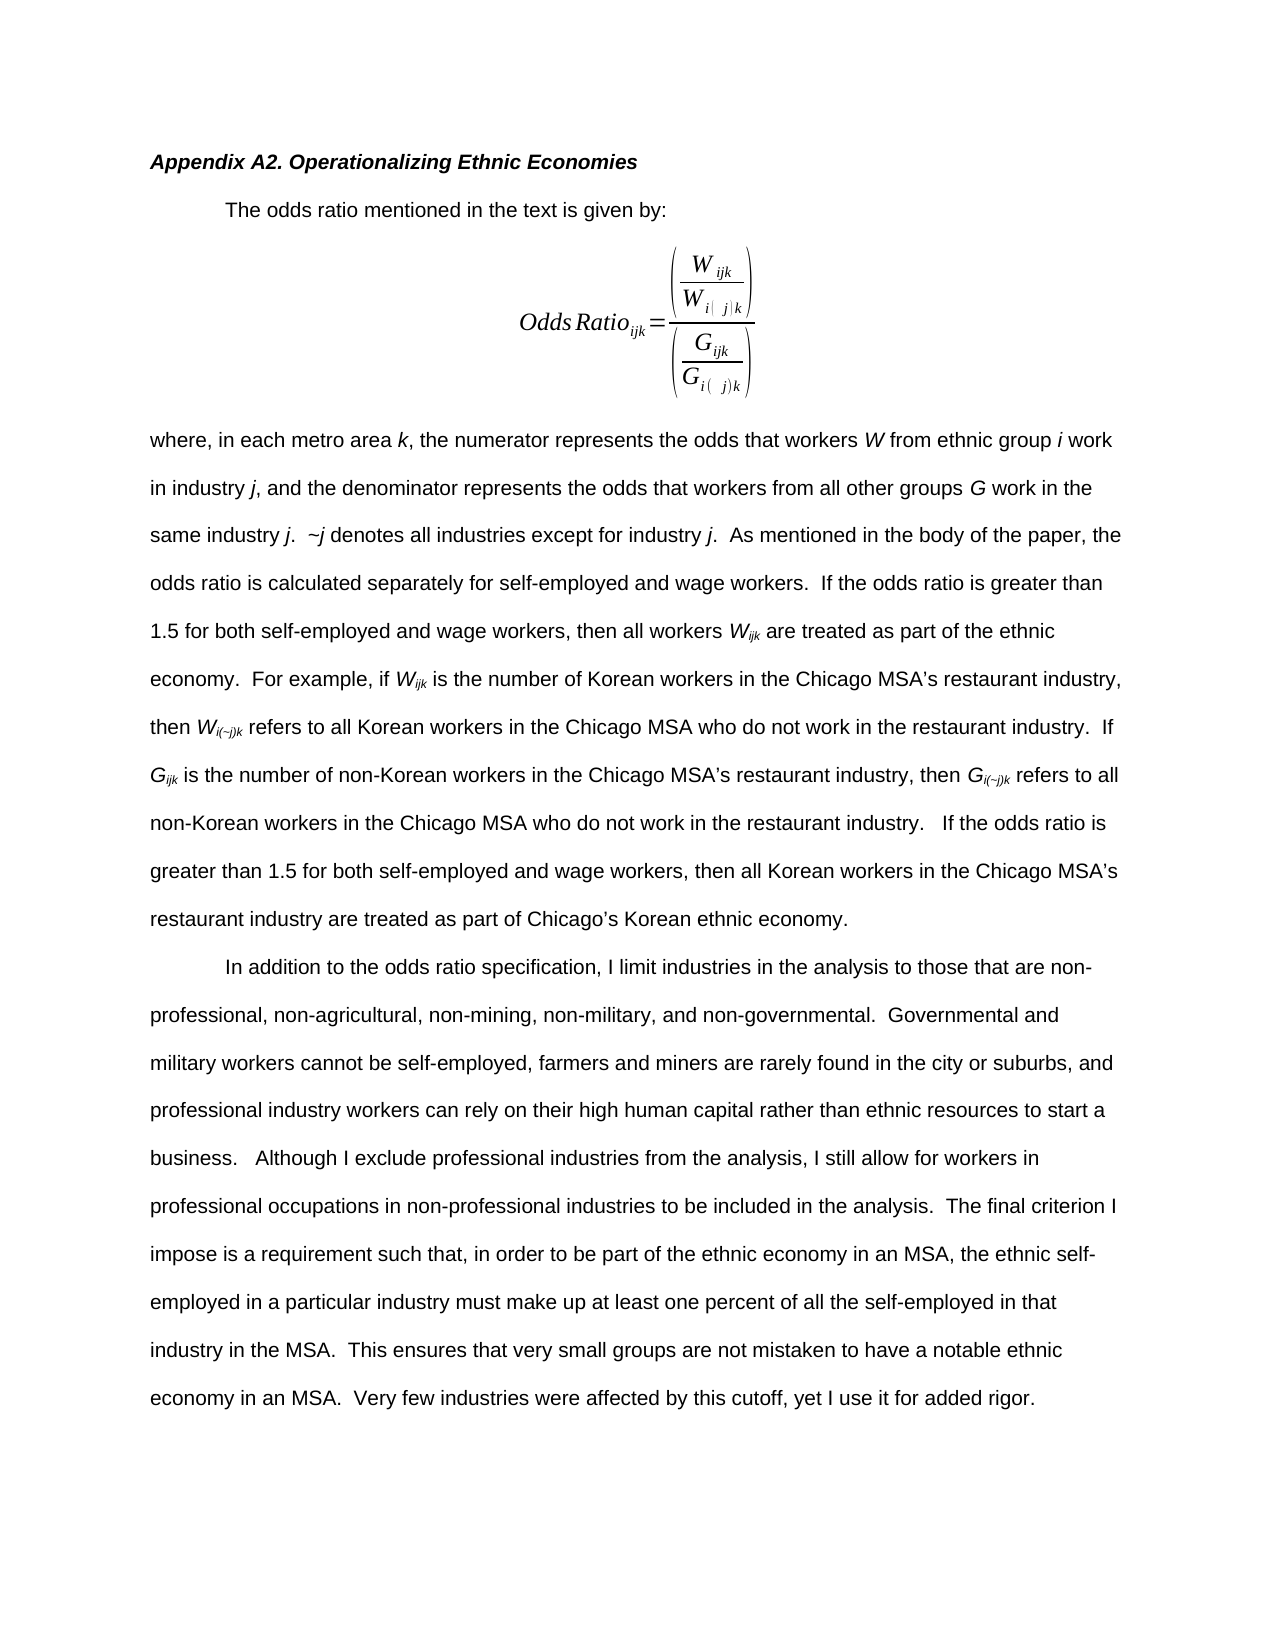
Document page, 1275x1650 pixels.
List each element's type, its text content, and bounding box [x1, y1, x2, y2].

text Appendix A2. Operationalizing Ethnic Economies [150, 150, 1125, 174]
text where, in each metro area k, the numerator represents the odds that workers W from ethnic group i work in industry j, and the denominator represents the odds that workers from all other groups G work in the same industry j. ~j denotes all industries except for industry j. As mentioned in the body of the paper, the odds ratio is calculated separately for self-employed and wage workers. If the odds ratio is greater than 1.5 for both self-employed and wage workers, then all workers Wijk are treated as part of the ethnic economy. For example, if Wijk is the number of Korean workers in the Chicago MSA’s restaurant industry, then Wi(~j)k refers to all Korean workers in the Chicago MSA who do not work in the restaurant industry. If Gijk is the number of non-Korean workers in the Chicago MSA’s restaurant industry, then Gi(~j)k refers to all non-Korean workers in the Chicago MSA who do not work in the restaurant industry. If the odds ratio is greater than 1.5 for both self-employed and wage workers, then all Korean workers in the Chicago MSA’s restaurant industry are treated as part of Chicago’s Korean ethnic economy. [150, 427, 1125, 931]
text The odds ratio mentioned in the text is given by: [150, 198, 1125, 222]
text In addition to the odds ratio specification, I limit industries in the analysis to those that are non-professional, non-agricultural, non-mining, non-military, and non-governmental. Governmental and military workers cannot be self-employed, farmers and miners are rarely found in the city or suburbs, and professional industry workers can rely on their high human capital rather than ethnic resources to start a business. Although I exclude professional industries from the analysis, I still allow for workers in professional occupations in non-professional industries to be included in the analysis. The final criterion I impose is a requirement such that, in order to be part of the ethnic economy in an MSA, the ethnic self-employed in a particular industry must make up at least one percent of all the self-employed in that industry in the MSA. This ensures that very small groups are not mistaken to have a notable ethnic economy in an MSA. Very few industries were affected by this cutoff, yet I use it for added rigor. [150, 954, 1125, 1410]
